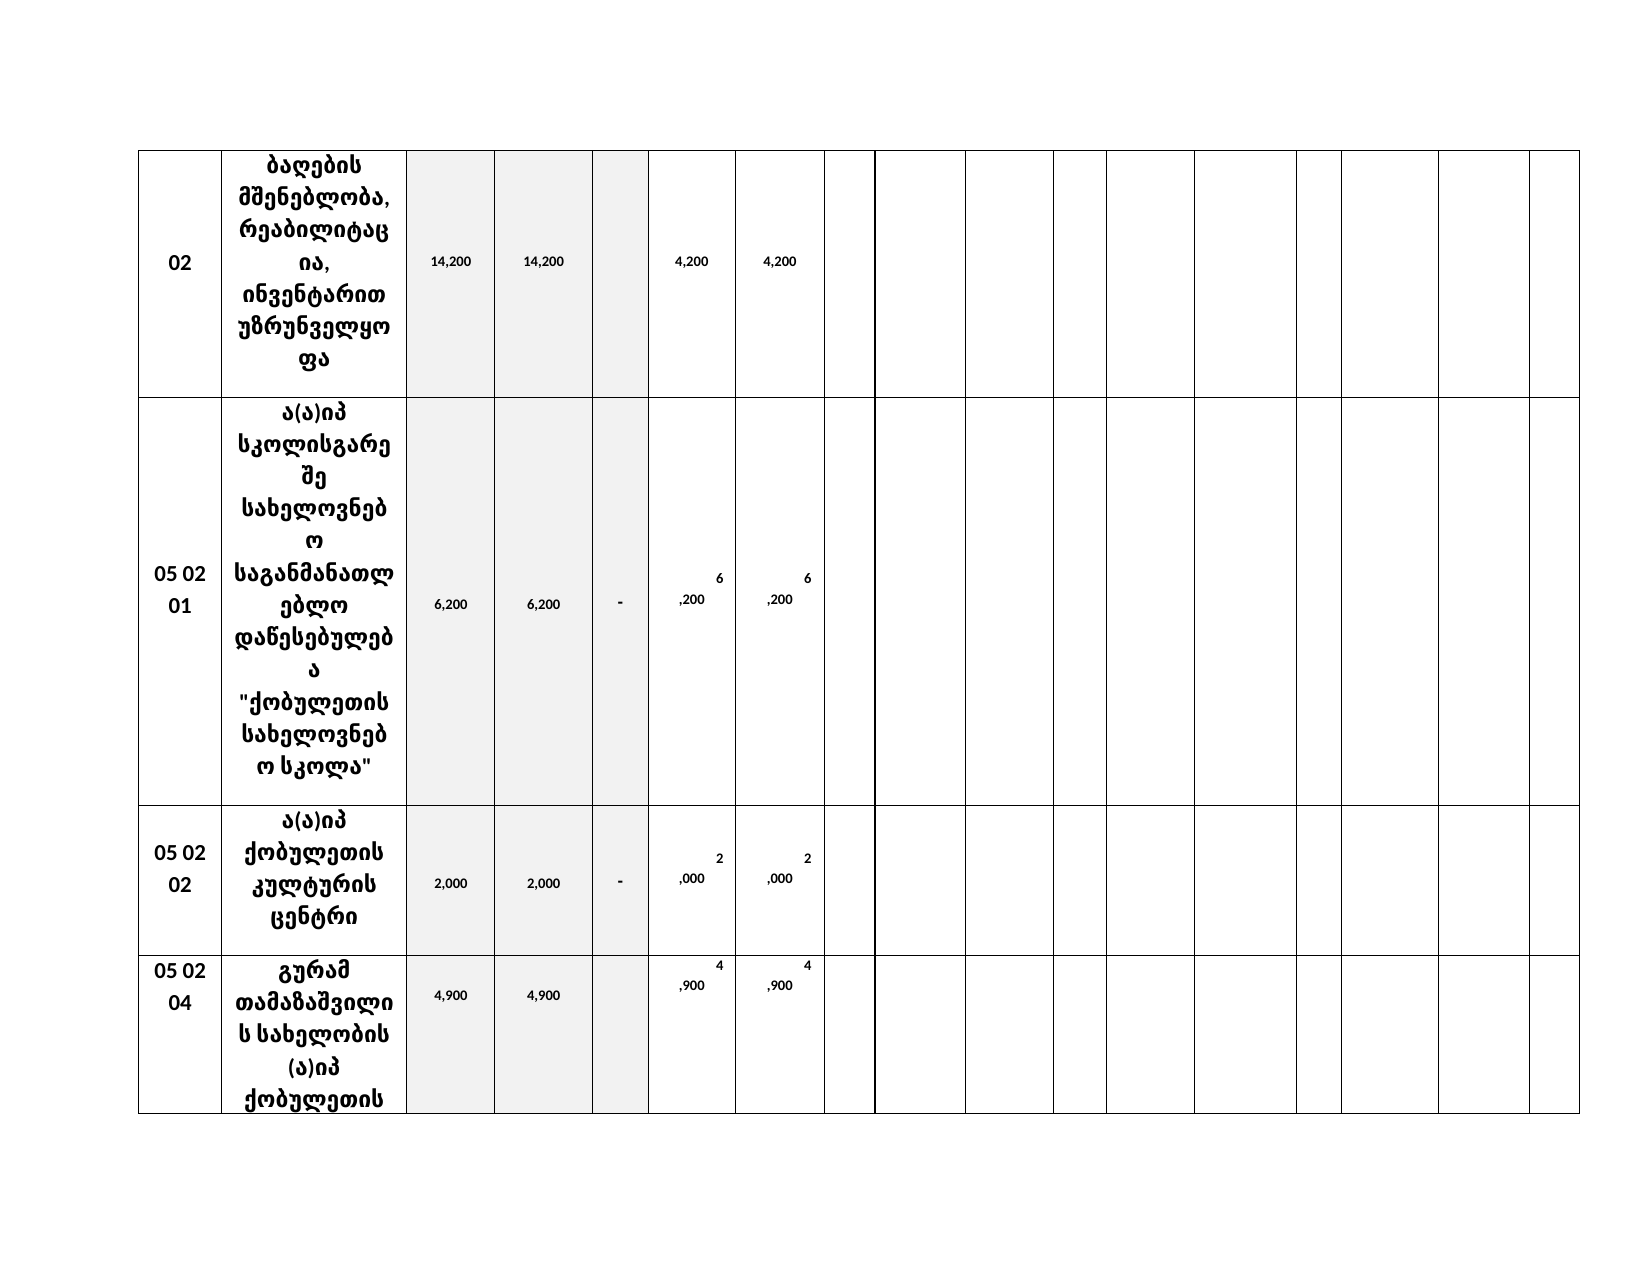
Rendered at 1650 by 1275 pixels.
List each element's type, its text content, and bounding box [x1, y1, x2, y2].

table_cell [222, 151, 406, 397]
table_cell [1530, 956, 1579, 1113]
table_cell 4,900 [495, 956, 592, 1113]
table_cell [966, 151, 1053, 397]
table_cell 14,200 [736, 151, 824, 397]
table_cell [1342, 956, 1438, 1113]
table_cell 6,200 [649, 398, 735, 805]
table_cell 4,900 [649, 956, 735, 1113]
table_cell [1439, 806, 1529, 955]
table_cell [1195, 398, 1296, 805]
table_cell [1107, 956, 1194, 1113]
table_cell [222, 956, 406, 1113]
table_cell [1530, 151, 1579, 397]
table_cell [1297, 956, 1341, 1113]
table_cell [1297, 806, 1341, 955]
table_cell - [593, 806, 648, 955]
table_cell ა(ა)იპ სკოლისგარეშე სახელოვნებო საგანმანათლებლო დაწესებულება "ქობულეთის სახელოვნებო სკოლა" [222, 398, 406, 805]
table_cell [966, 806, 1053, 955]
table_cell [1530, 398, 1579, 805]
table_cell 2,000 [495, 806, 592, 955]
table_cell 14,200 [407, 151, 494, 397]
table_cell [825, 398, 874, 805]
table_cell 4,900 [736, 956, 824, 1113]
table_cell 6,200 [407, 398, 494, 805]
table_cell 14,200 [495, 151, 592, 397]
table_cell - [593, 151, 648, 397]
table_cell 04 01 02 [139, 151, 221, 397]
table_cell 2,000 [736, 806, 824, 955]
table_cell [1107, 806, 1194, 955]
table_cell [966, 398, 1053, 805]
table_cell 2,000 [649, 806, 735, 955]
table_cell 05 02 01 [139, 398, 221, 805]
table_cell [593, 956, 648, 1113]
table_cell [1342, 398, 1438, 805]
table_cell [1342, 151, 1438, 397]
table_cell [1439, 398, 1529, 805]
table_cell [825, 806, 874, 955]
table_cell [825, 151, 874, 397]
table_cell 6,200 [736, 398, 824, 805]
table_cell [1342, 806, 1438, 955]
table_cell [1195, 956, 1296, 1113]
table_cell [1107, 398, 1194, 805]
table_cell [1054, 806, 1106, 955]
table_cell [1054, 151, 1106, 397]
table_cell 4,900 [407, 956, 494, 1113]
table_cell [876, 806, 965, 955]
table_cell [825, 956, 874, 1113]
table_cell [876, 151, 965, 397]
table_cell [1439, 956, 1529, 1113]
table_cell [1195, 151, 1296, 397]
table_cell 14,200 [649, 151, 735, 397]
table_cell 6,200 [495, 398, 592, 805]
table_cell 05 02 04 [139, 956, 221, 1113]
table_cell [1530, 806, 1579, 955]
table_cell [1054, 398, 1106, 805]
table_cell [1439, 151, 1529, 397]
table_cell [966, 956, 1053, 1113]
table_cell [876, 956, 965, 1113]
table_cell 05 02 02 [139, 806, 221, 955]
table_cell [1107, 151, 1194, 397]
table_cell [876, 398, 965, 805]
table_cell [1054, 956, 1106, 1113]
table_cell [1297, 398, 1341, 805]
table_cell ა(ა)იპ ქობულეთის კულტურის ცენტრი [222, 806, 406, 955]
table_cell 2,000 [407, 806, 494, 955]
table_cell [1297, 151, 1341, 397]
table_cell [1195, 806, 1296, 955]
table_cell - [593, 398, 648, 805]
